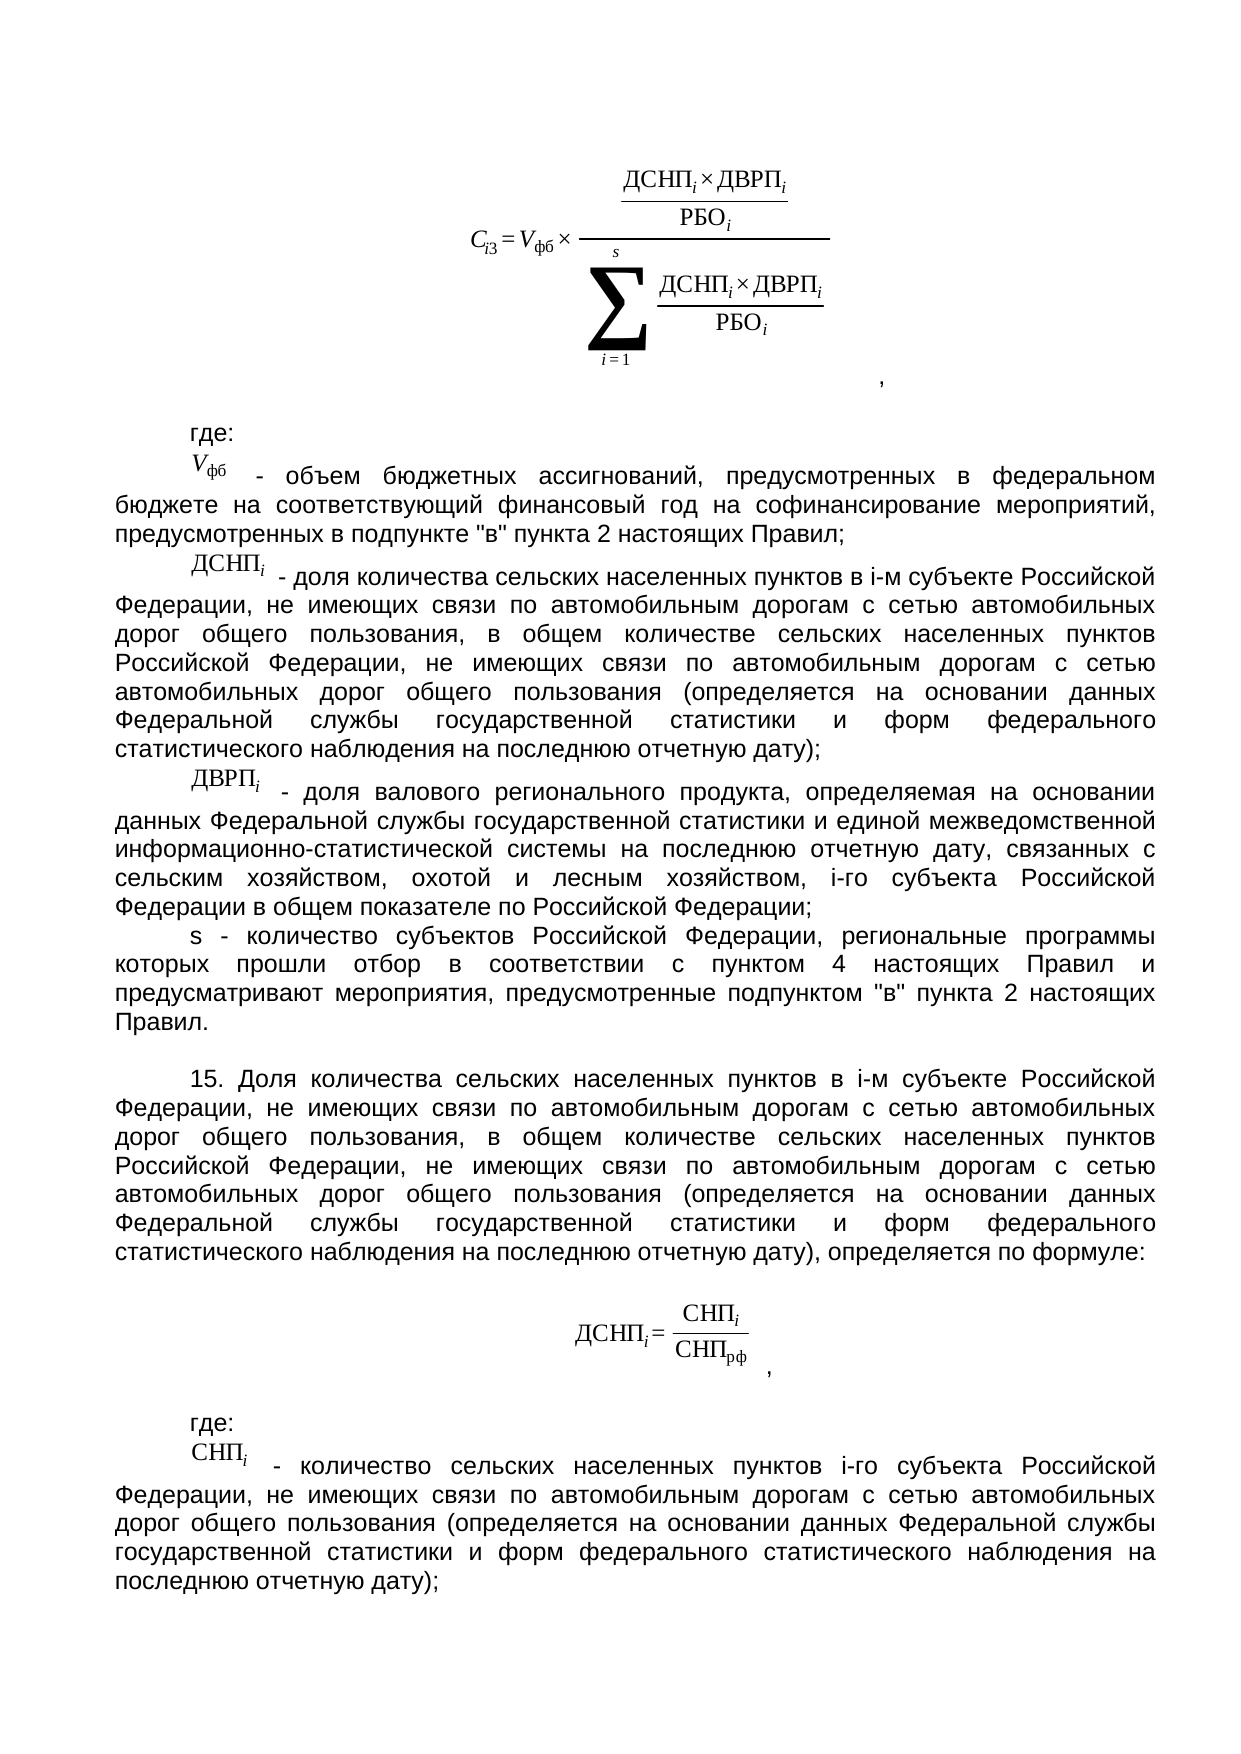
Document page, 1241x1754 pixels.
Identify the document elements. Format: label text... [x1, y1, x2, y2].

text где: [114, 1408, 1157, 1437]
text - количество сельских населенных пунктов i-го субъекта Российской Федерации, не имеющих связи по автомобильным дорогам с сетью автомобильных дорог общего пользования (определяется на основании данных Федеральной службы государственной статистики и форм федерального статистического наблюдения на последнюю отчетную дату); [114, 1437, 1157, 1595]
text - объем бюджетных ассигнований, предусмотренных в федеральном бюджете на соответствующий финансовый год на софинансирование мероприятий, предусмотренных в подпункте "в" пункта 2 настоящих Правил; [114, 447, 1157, 547]
text - доля количества сельских населенных пунктов в i-м субъекте Российской Федерации, не имеющих связи по автомобильным дорогам с сетью автомобильных дорог общего пользования, в общем количестве сельских населенных пунктов Российской Федерации, не имеющих связи по автомобильным дорогам с сетью автомобильных дорог общего пользования (определяется на основании данных Федеральной службы государственной статистики и форм федерального статистического наблюдения на последнюю отчетную дату); [114, 547, 1157, 763]
text , [114, 150, 1157, 390]
text - доля валового регионального продукта, определяемая на основании данных Федеральной службы государственной статистики и единой межведомственной информационно-статистической системы на последнюю отчетную дату, связанных с сельским хозяйством, охотой и лесным хозяйством, i-го субъекта Российской Федерации в общем показателе по Российской Федерации; [114, 763, 1157, 921]
text где: [114, 418, 1157, 447]
text 15. Доля количества сельских населенных пунктов в i-м субъекте Российской Федерации, не имеющих связи по автомобильным дорогам с сетью автомобильных дорог общего пользования, в общем количестве сельских населенных пунктов Российской Федерации, не имеющих связи по автомобильным дорогам с сетью автомобильных дорог общего пользования (определяется на основании данных Федеральной службы государственной статистики и форм федерального статистического наблюдения на последнюю отчетную дату), определяется по формуле: [114, 1064, 1157, 1266]
text , [114, 1294, 1157, 1379]
text s - количество субъектов Российской Федерации, региональные программы которых прошли отбор в соответствии с пунктом 4 настоящих Правил и предусматривают мероприятия, предусмотренные подпунктом "в" пункта 2 настоящих Правил. [114, 921, 1157, 1036]
